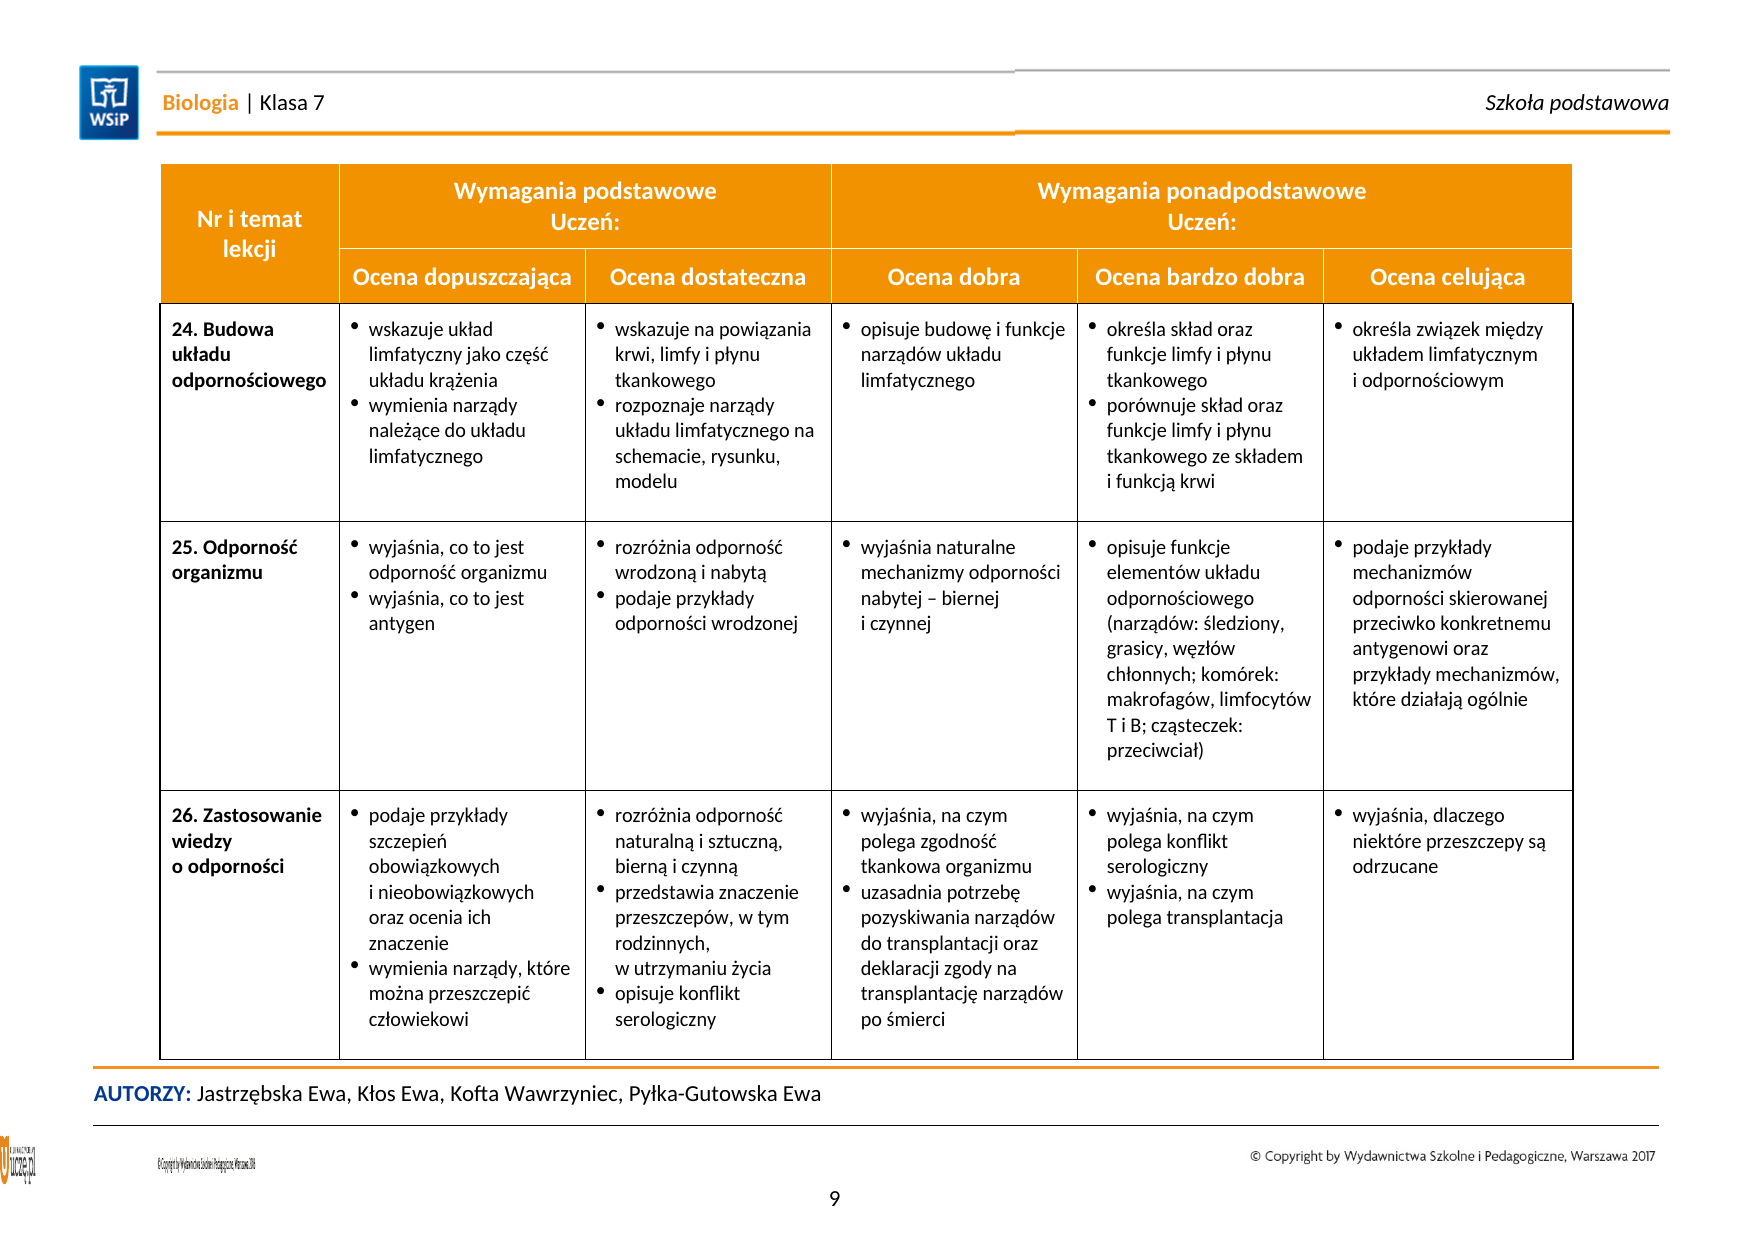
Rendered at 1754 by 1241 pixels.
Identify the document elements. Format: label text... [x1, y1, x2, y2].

table_header Nr i temat lekcji [161, 164, 339, 303]
picture [1242, 1139, 1668, 1185]
table_cell opisuje budowę i funkcje narządów układu limfatycznego [832, 304, 1077, 521]
picture [0, 6, 1671, 164]
table_cell wyjaśnia naturalne mechanizmy odporności nabytej – biernej i czynnej [832, 522, 1077, 790]
table_header Wymagania podstawowe Uczeń: [340, 164, 831, 248]
table_cell 26. Zastosowanie wiedzy o odporności [161, 791, 339, 1059]
table_cell wskazuje na powiązania krwi, limfy i płynu tkankowego rozpoznaje narządy układu limfatycznego na schemacie, rysunku, modelu [586, 304, 831, 521]
table_cell określa związek między układem limfatycznym i odpornościowym [1324, 304, 1572, 521]
table_cell podaje przykłady szczepień obowiązkowych i nieobowiązkowych oraz ocenia ich znaczenie wymienia narządy, które można przeszczepić człowiekowi [340, 791, 585, 1059]
table_cell 25. Odporność organizmu [161, 522, 339, 790]
table_cell Ocena dostateczna [586, 249, 831, 303]
table_cell Ocena celująca [1324, 249, 1572, 303]
table_cell wskazuje układ limfatyczny jako część układu krążenia wymienia narządy należące do układu limfatycznego [340, 304, 585, 521]
table_cell rozróżnia odporność naturalną i sztuczną, bierną i czynną przedstawia znaczenie przeszczepów, w tym rodzinnych, w utrzymaniu życia opisuje konflikt serologiczny [586, 791, 831, 1059]
table_cell opisuje funkcje elementów układu odpornościowego (narządów: śledziony, grasicy, węzłów chłonnych; komórek: makrofagów, limfocytów T i B; cząsteczek: przeciwciał) [1078, 522, 1323, 790]
table_cell 24. Budowa układu odpornościowego [161, 304, 339, 521]
table_cell Ocena dopuszczająca [340, 249, 585, 303]
table_cell wyjaśnia, na czym polega zgodność tkankowa organizmu uzasadnia potrzebę pozyskiwania narządów do transplantacji oraz deklaracji zgody na transplantację narządów po śmierci [832, 791, 1077, 1059]
table_cell Ocena dobra [832, 249, 1077, 303]
table_cell rozróżnia odporność wrodzoną i nabytą podaje przykłady odporności wrodzonej [586, 522, 831, 790]
table_header Wymagania ponadpodstawowe Uczeń: [832, 164, 1572, 248]
table_cell Ocena bardzo dobra [1078, 249, 1323, 303]
table_cell wyjaśnia, dlaczego niektóre przeszczepy są odrzucane [1324, 791, 1572, 1059]
table_cell określa skład oraz funkcje limfy i płynu tkankowego porównuje skład oraz funkcje limfy i płynu tkankowego ze składem i funkcją krwi [1078, 304, 1323, 521]
table_cell podaje przykłady mechanizmów odporności skierowanej przeciwko konkretnemu antygenowi oraz przykłady mechanizmów, które działają ogólnie [1324, 522, 1572, 790]
table_cell wyjaśnia, co to jest odporność organizmu wyjaśnia, co to jest antygen [340, 522, 585, 790]
table_cell wyjaśnia, na czym polega konflikt serologiczny wyjaśnia, na czym polega transplantacja [1078, 791, 1323, 1059]
